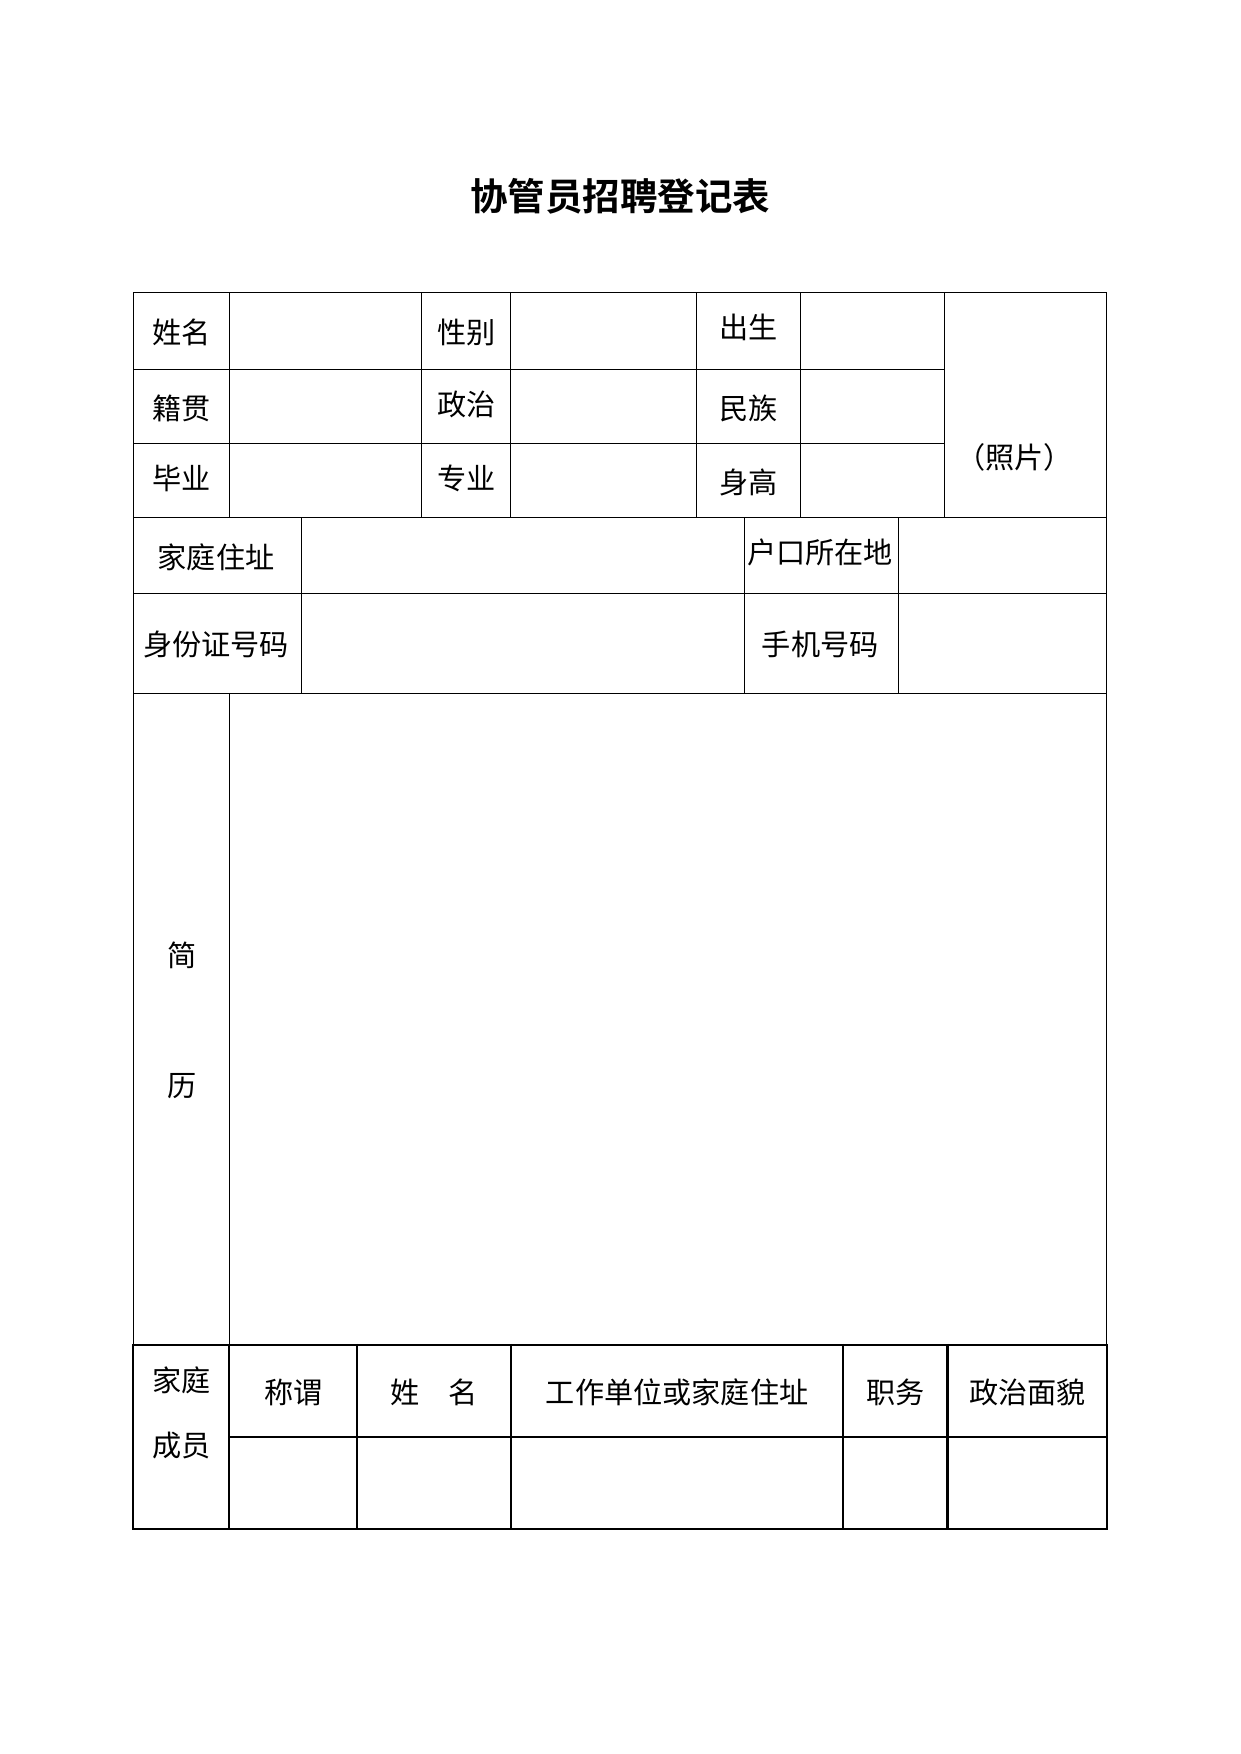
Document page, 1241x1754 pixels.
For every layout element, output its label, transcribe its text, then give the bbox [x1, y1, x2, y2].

table_cell 毕业 学校 [134, 444, 229, 517]
table_cell [230, 370, 421, 443]
table_cell 工作单位或家庭住址 [512, 1346, 842, 1436]
table_cell 姓 名 [358, 1346, 510, 1436]
table_header 出生 年月 [697, 293, 800, 369]
table_cell 政治 面貌 [422, 370, 510, 443]
table_cell 职务 [844, 1346, 946, 1436]
table_cell 政治面貌 [949, 1346, 1106, 1436]
table_cell [949, 1438, 1106, 1528]
table_cell 身份证号码 [134, 594, 301, 693]
table_header [511, 293, 696, 369]
table_cell 专业 学历 [422, 444, 510, 517]
table_cell [302, 594, 744, 693]
table_cell 家庭住址 [134, 518, 301, 592]
table_cell 手机号码 [745, 594, 898, 693]
table_cell [899, 594, 1106, 693]
table_cell [512, 1438, 842, 1528]
table_header （照片） [945, 293, 1106, 517]
table_cell 籍贯 [134, 370, 229, 443]
table_cell 民族 [697, 370, 800, 443]
table_cell [230, 694, 1106, 1344]
table_header 姓名 [134, 293, 229, 369]
table_cell [511, 370, 696, 443]
table_cell 家庭 成员 以及 主要 社会 关系 [134, 1346, 228, 1528]
table_cell [230, 444, 421, 517]
table_cell [801, 370, 944, 443]
table_cell [511, 444, 696, 517]
table_cell 称谓 [230, 1346, 356, 1436]
table_cell [302, 518, 744, 592]
table_cell 户口所在地派出所 [745, 518, 898, 592]
table_cell [844, 1438, 946, 1528]
table_cell [899, 518, 1106, 592]
text 协管员招聘登记表 [187, 162, 1053, 227]
table_cell [230, 1438, 356, 1528]
table_cell [801, 444, 944, 517]
table_header 性别 [422, 293, 510, 369]
table_cell [358, 1438, 510, 1528]
table_cell 简 历 [134, 694, 229, 1344]
table_header [230, 293, 421, 369]
table_cell 身高 [697, 444, 800, 517]
table_header [801, 293, 944, 369]
